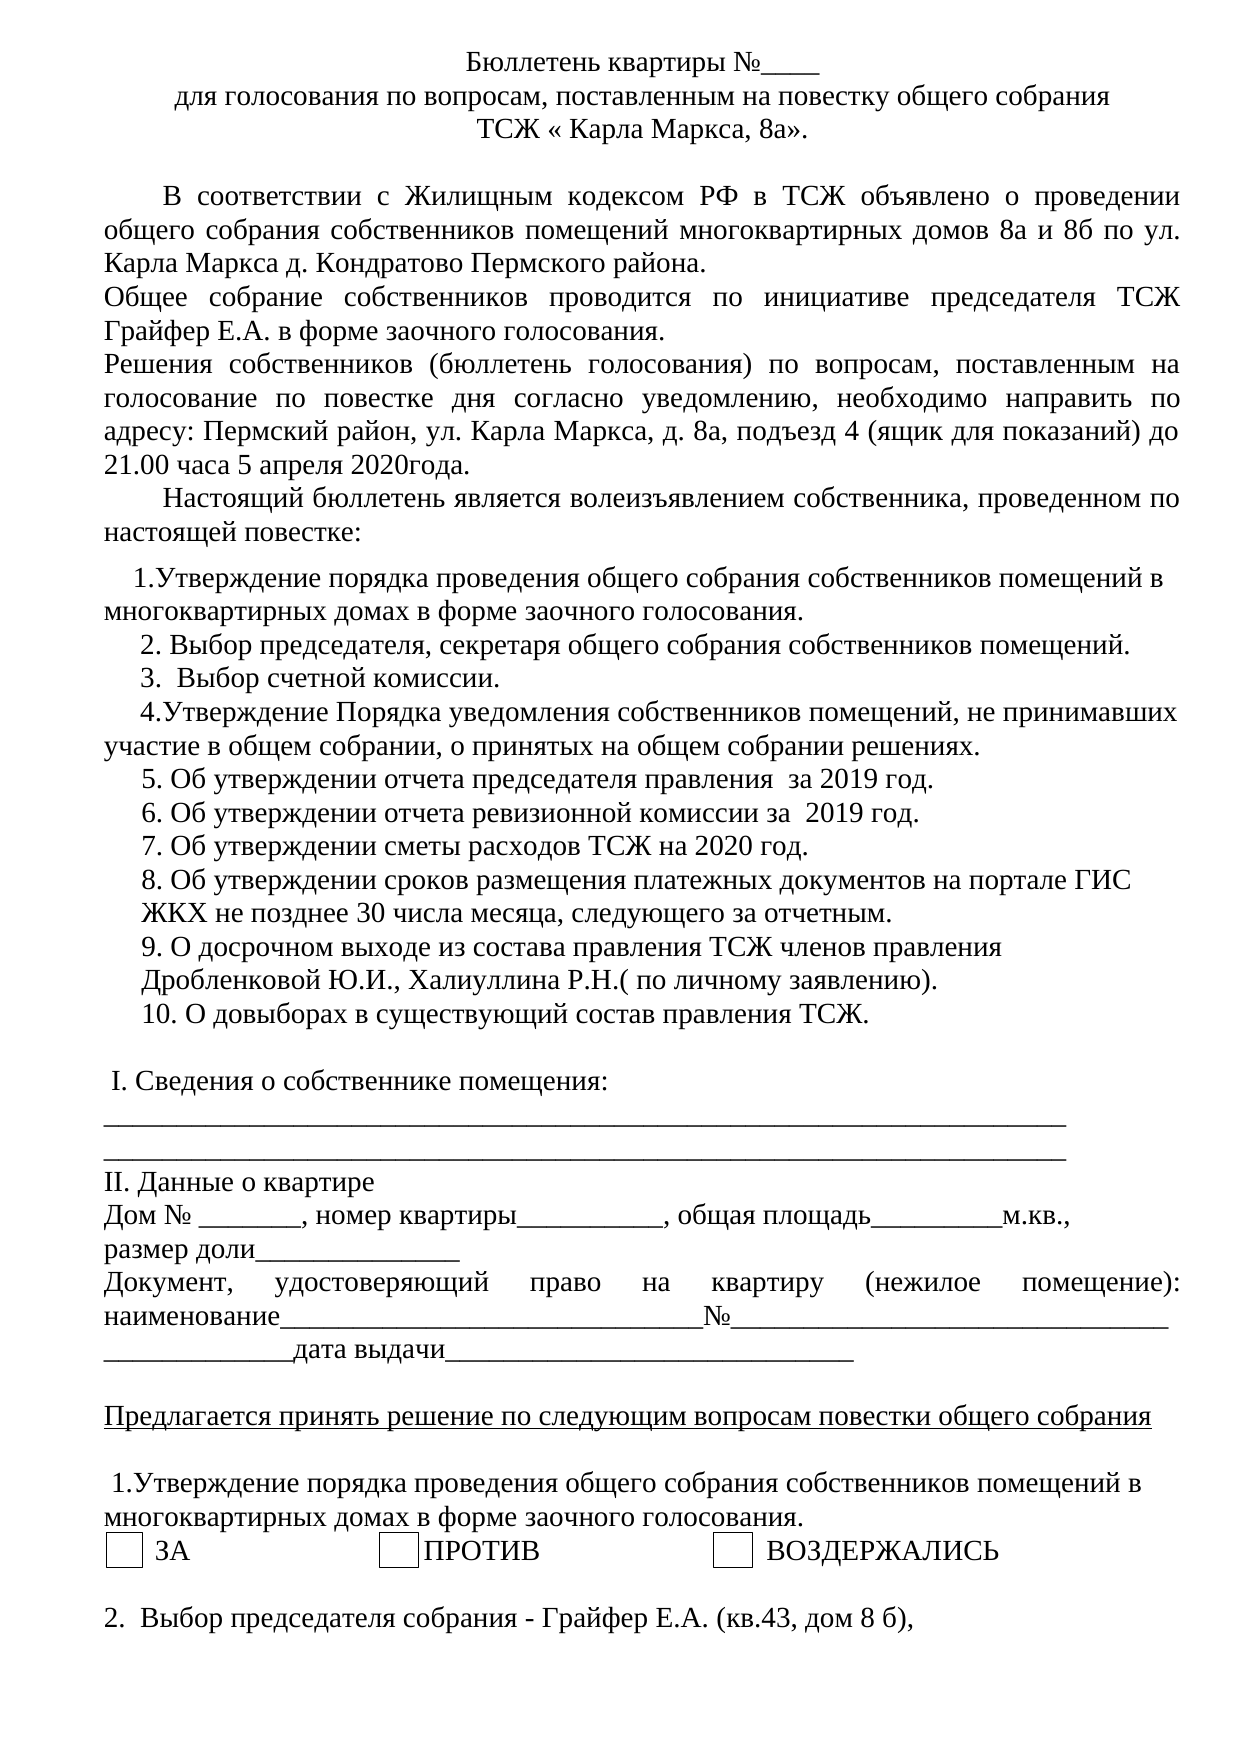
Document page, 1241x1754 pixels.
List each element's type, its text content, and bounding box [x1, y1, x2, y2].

text ТСЖ « Карла Маркса, 8а». [103, 111, 1181, 145]
text Бюллетень квартиры №____ [103, 44, 1181, 78]
text для голосования по вопросам, поставленным на повестку общего собрания [103, 78, 1181, 111]
text Решения собственников (бюллетень голосования) по вопросам, поставленным на голосование по повестке дня согласно уведомлению, необходимо направить по адресу: Пермский район, ул. Карла Маркса, д. 8а, подъезд 4 (ящик для показаний) до 21.00 часа 5 апреля 2020года. [103, 346, 1181, 480]
text 9. О досрочном выходе из состава правления ТСЖ членов правления Дробленковой Ю.И., Халиуллина Р.Н.( по личному заявлению). [141, 929, 1181, 996]
text В соответствии с Жилищным кодексом РФ в ТСЖ объявлено о проведении общего собрания собственников помещений многоквартирных домов 8а и 8б по ул. Карла Маркса д. Кондратово Пермского района. [103, 178, 1181, 279]
text ЗА ПРОТИВ ВОЗДЕРЖАЛИСЬ [753, 1533, 1181, 1566]
text 2. Выбор председателя, секретаря общего собрания собственников помещений. [103, 627, 1181, 661]
text I. Сведения о собственнике помещения: [103, 1063, 1181, 1097]
text ЗА ПРОТИВ ВОЗДЕРЖАЛИСЬ [419, 1533, 713, 1566]
text Предлагается принять решение по следующим вопросам повестки общего собрания [103, 1398, 1181, 1432]
text ЗА ПРОТИВ ВОЗДЕРЖАЛИСЬ [143, 1533, 379, 1566]
text Дом № _______, номер квартиры__________, общая площадь_________м.кв., [103, 1197, 1181, 1231]
text 6. Об утверждении отчета ревизионной комиссии за 2019 год. [141, 795, 1181, 828]
text 5. Об утверждении отчета председателя правления за 2019 год. [141, 761, 1181, 795]
text 2. Выбор председателя собрания - Грайфер Е.А. (кв.43, дом 8 б), [103, 1600, 1181, 1633]
text Документ, удостоверяющий право на квартиру (нежилое помещение): наименование_____________________________№___________________________________________дата выдачи____________________________ [103, 1264, 1181, 1365]
text 1.Утверждение порядка проведения общего собрания собственников помещений в многоквартирных домах в форме заочного голосования. [103, 560, 1181, 627]
text Настоящий бюллетень является волеизъявлением собственника, проведенном по настоящей повестке: [103, 480, 1181, 547]
text Общее собрание собственников проводится по инициативе председателя ТСЖ Грайфер Е.А. в форме заочного голосования. [103, 279, 1181, 346]
text __________________________________________________________________ [103, 1097, 1181, 1130]
text 1.Утверждение порядка проведения общего собрания собственников помещений в многоквартирных домах в форме заочного голосования. [103, 1466, 1181, 1533]
text 10. О довыборах в существующий состав правления ТСЖ. [141, 996, 1181, 1029]
text 4.Утверждение Порядка уведомления собственников помещений, не принимавших участие в общем собрании, о принятых на общем собрании решениях. [103, 694, 1181, 761]
text __________________________________________________________________ [103, 1130, 1181, 1164]
text 3. Выбор счетной комиссии. [103, 661, 1181, 694]
text II. Данные о квартире [103, 1164, 1181, 1197]
text 7. Об утверждении сметы расходов ТСЖ на 2020 год. [141, 828, 1181, 862]
text 8. Об утверждении сроков размещения платежных документов на портале ГИС ЖКХ не позднее 30 числа месяца, следующего за отчетным. [141, 862, 1181, 929]
text размер доли______________ [103, 1231, 1181, 1264]
